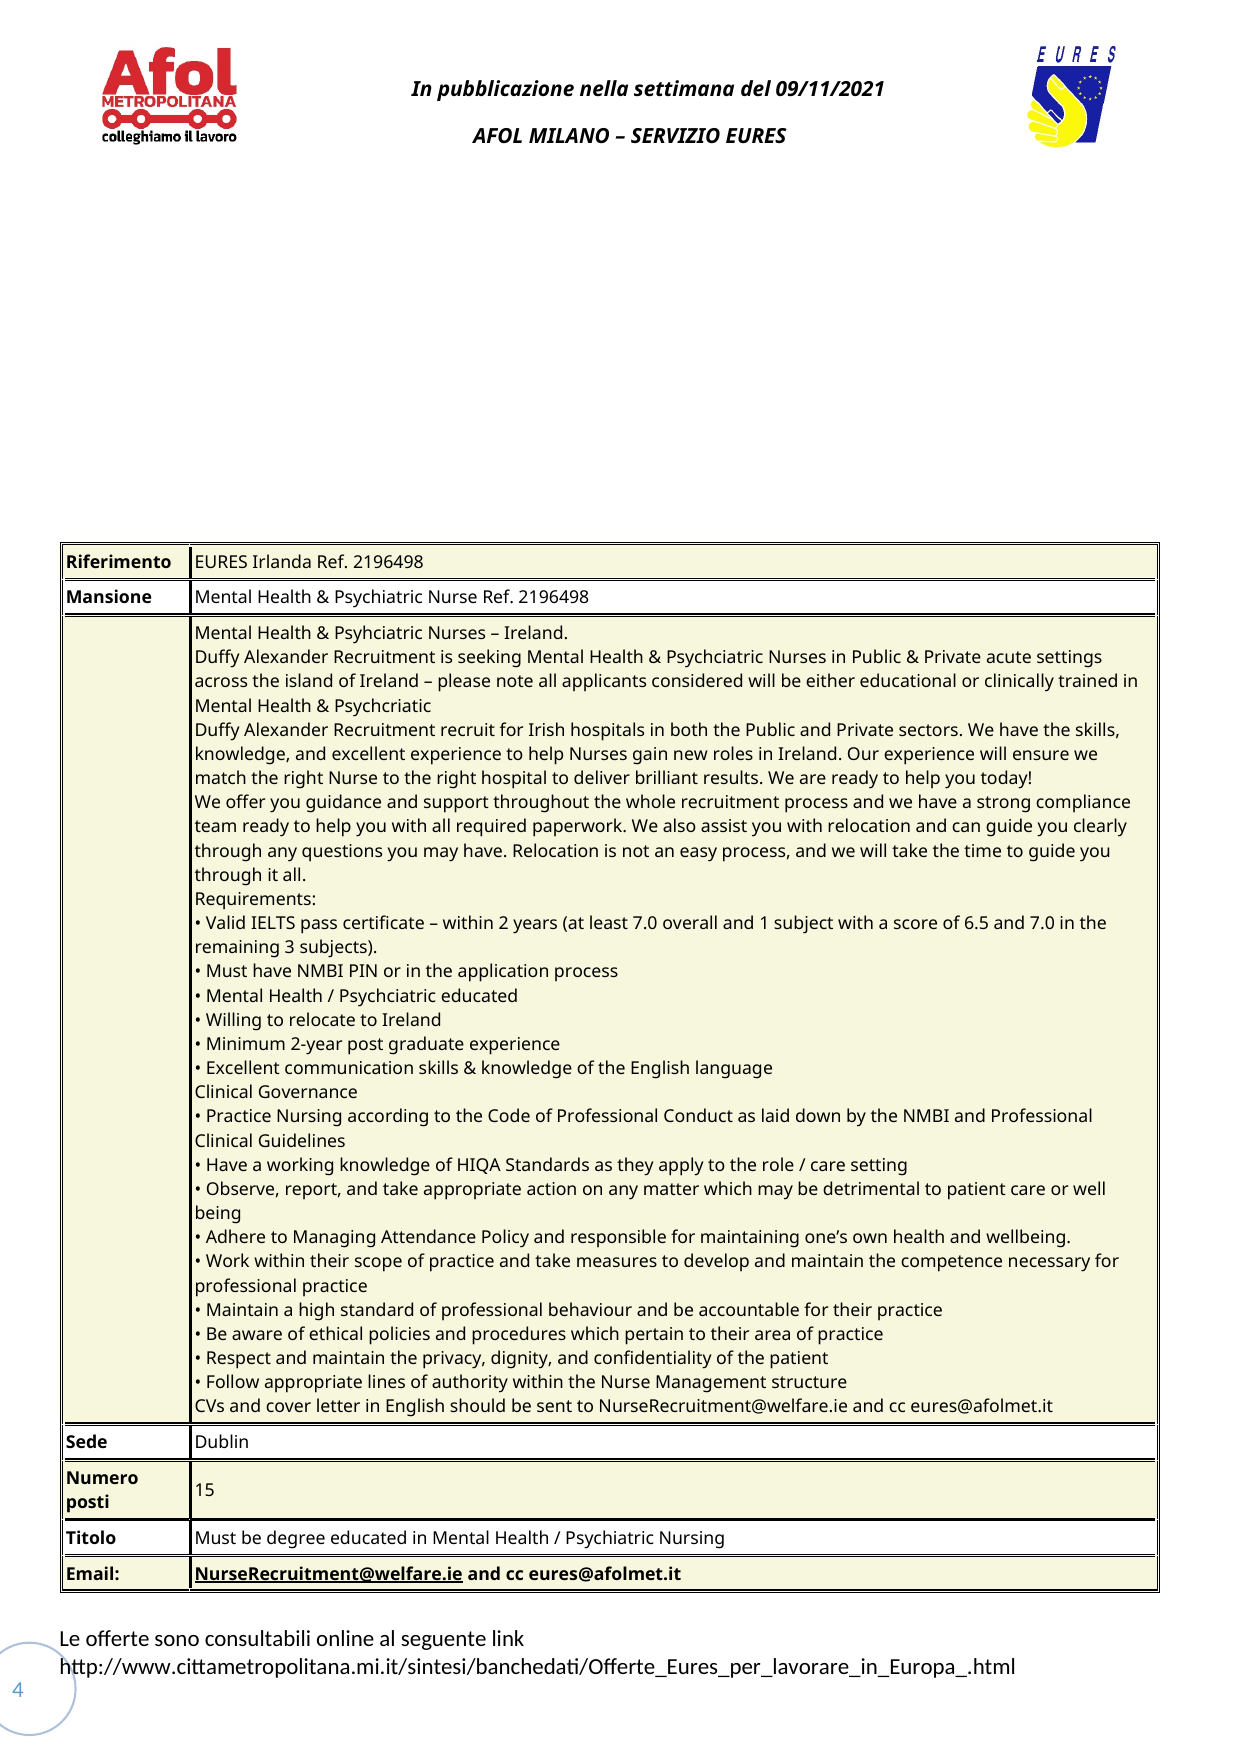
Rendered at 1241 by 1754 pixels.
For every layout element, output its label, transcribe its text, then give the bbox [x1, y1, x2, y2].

table_header Riferimento [61, 543, 190, 577]
table_cell Sede [63, 1422, 189, 1458]
picture [88, 42, 249, 149]
table_cell Mental Health & Psychiatric Nurse Ref. 2196498 [192, 578, 1157, 613]
table_cell NurseRecruitment@welfare.ie and cc eures@afolmet.it [190, 1554, 1158, 1589]
picture [1016, 38, 1125, 154]
table_cell Email: [61, 1554, 190, 1589]
table_header EURES Irlanda Ref. 2196498 [190, 545, 1157, 577]
table_cell Must be degree educated in Mental Health / Psychiatric Nursing [192, 1518, 1158, 1554]
table_cell [63, 613, 189, 1422]
table_cell Mental Health & Psyhciatric Nurses – Ireland. Duffy Alexander Recruitment is seeking Mental Health & Psychciatric Nurses in Public & Private acute settings across the island of Ireland – please note all applicants considered will be either educational or clinically trained in Mental Health & Psychcriatic Duffy Alexander Recruitment recruit for Irish hospitals in both the Public and Private sectors. We have the skills, knowledge, and excellent experience to help Nurses gain new roles in Ireland. Our experience will ensure we match the right Nurse to the right hospital to deliver brilliant results. We are ready to help you today! We offer you guidance and support throughout the whole recruitment process and we have a strong compliance team ready to help you with all required paperwork. We also assist you with relocation and can guide you clearly through any questions you may have. Relocation is not an easy process, and we will take the time to guide you through it all. Requirements: • Valid IELTS pass certificate – within 2 years (at least 7.0 overall and 1 subject with a score of 6.5 and 7.0 in the remaining 3 subjects). • Must have NMBI PIN or in the application process • Mental Health / Psychciatric educated • Willing to relocate to Ireland • Minimum 2-year post graduate experience • Excellent communication skills & knowledge of the English language Clinical Governance • Practice Nursing according to the Code of Professional Conduct as laid down by the NMBI and Professional Clinical Guidelines • Have a working knowledge of HIQA Standards as they apply to the role / care setting • Observe, report, and take appropriate action on any matter which may be detrimental to patient care or well being • Adhere to Managing Attendance Policy and responsible for maintaining one’s own health and wellbeing. • Work within their scope of practice and take measures to develop and maintain the competence necessary for professional practice • Maintain a high standard of professional behaviour and be accountable for their practice • Be aware of ethical policies and procedures which pertain to their area of practice • Respect and maintain the privacy, dignity, and confidentiality of the patient • Follow appropriate lines of authority within the Nurse Management structure CVs and cover letter in English should be sent to NurseRecruitment@welfare.ie and cc eures@afolmet.it [192, 613, 1157, 1422]
table_cell Numero posti [63, 1458, 189, 1518]
table_cell Titolo [61, 1518, 189, 1554]
table_cell Mansione [63, 578, 189, 613]
table_cell Dublin [192, 1422, 1157, 1458]
table_cell 15 [192, 1458, 1157, 1518]
